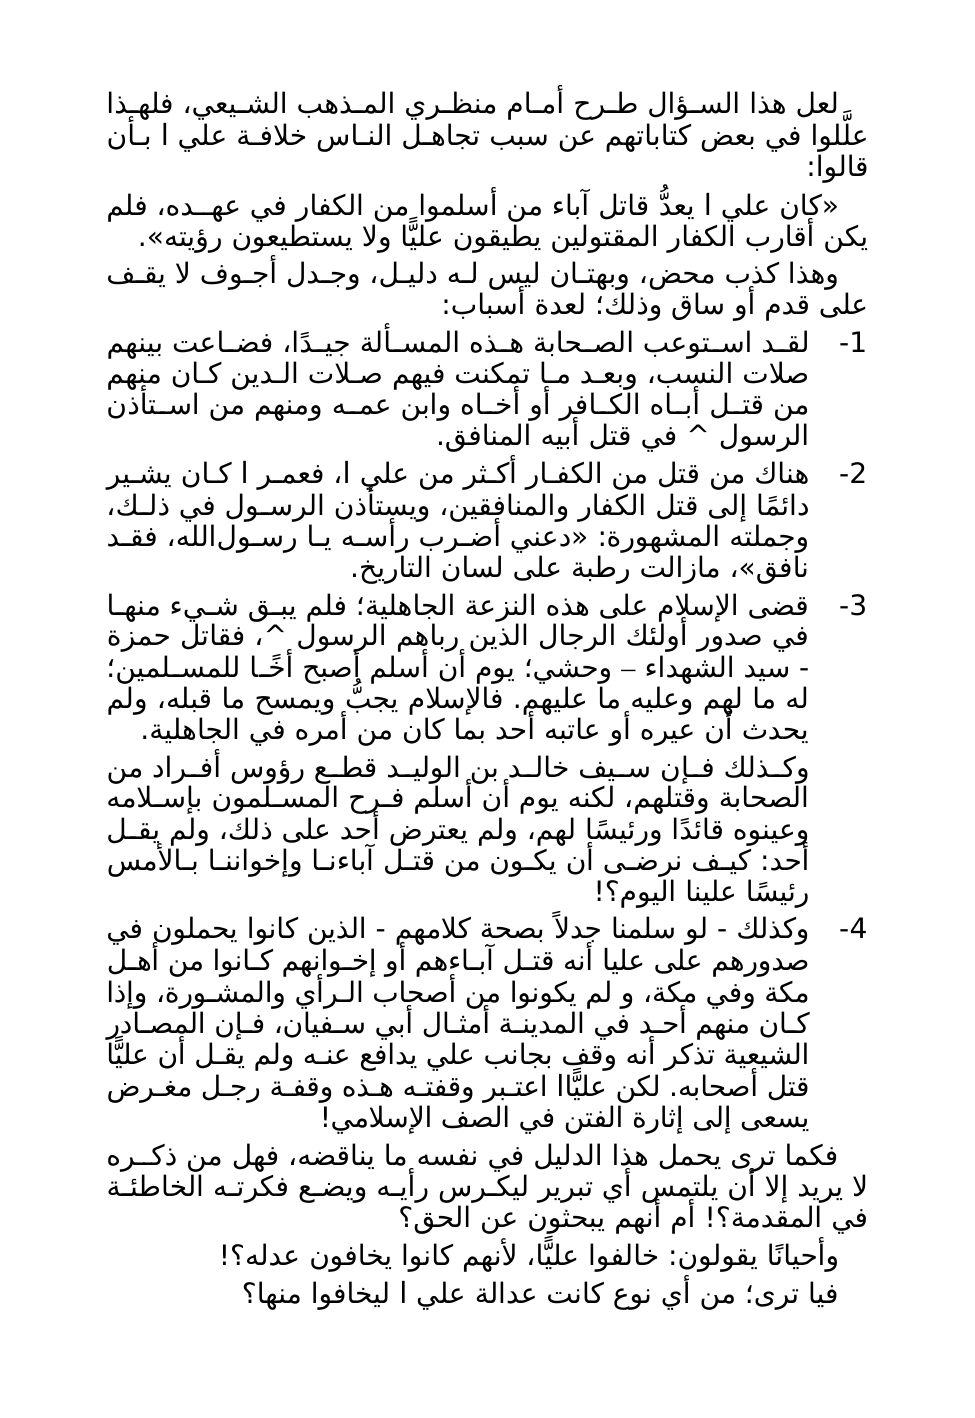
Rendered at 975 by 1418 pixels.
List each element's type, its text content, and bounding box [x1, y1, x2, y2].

text فكما ترى يحمل هذا الدليل في نفسه ما يناقضه، فهل من ذكره لا يريد إلا أن يلتمس أي تبرير ليكرس رأيه ويضع فكرته الخاطئة في المقدمة؟! أم أنهم يبحثون عن الحق؟ [106, 1141, 869, 1234]
text «كان علي ا يعدُّ قاتل آباء من أسلموا من الكفار في عهده، فلم يكن أقارب الكفار المقتولين يطيقون عليًّا ولا يستطيعون رؤيته». [106, 189, 869, 253]
text وهذا كذب محض، وبهتان ليس له دليل، وجدل أجوف لا يقف على قدم أو ساق وذلك؛ لعدة أسباب: [106, 259, 869, 321]
text وكذلك فإن سيف خالد بن الوليد قطع رؤوس أفراد من الصحابة وقتلهم، لكنه يوم أن أسلم فرح المسلمون بإسلامه وعينوه قائدًا ورئيسًا لهم، ولم يعترض أحد على ذلك، ولم يقل أحد: كيف نرضى أن يكون من قتل آباءنا وإخواننا بالأمس رئيسًا علينا اليوم؟! [106, 752, 839, 908]
list لقد استوعب الصحابة هذه المسألة جيدًا، فضاعت بينهم صلات النسب، وبعد ما تمكنت فيهم صلات الدين كان منهم من قتل أباه الكافر أو أخاه وابن عمه ومنهم من استأذن الرسول ^ في قتل أبيه المنافق. [106, 327, 839, 452]
list هناك من قتل من الكفار أكثر من علي ا، فعمر ا كان يشير دائمًا إلى قتل الكفار والمنافقين، ويستأذن الرسول في ذلك، وجملته المشهورة: «دعني أضرب رأسه يا رسول‌الله، فقد نافق»، مازالت رطبة على لسان التاريخ. [106, 458, 839, 584]
text فيا ترى؛ من أي نوع كانت عدالة علي ا ليخافوا منها؟ [106, 1277, 869, 1310]
list وكذلك - لو سلمنا جدلاً بصحة كلامهم - الذين كانوا يحملون في صدورهم على عليا أنه قتل آباءهم أو إخوانهم كانوا من أهل مكة وفي مكة، و لم يكونوا من أصحاب الرأي والمشورة، وإذا كان منهم أحد في المدينة أمثال أبي سفيان، فإن المصادر الشيعية تذكر أنه وقف بجانب علي يدافع عنه ولم يقل أن عليًّا قتل أصحابه. لكن عليًّاا اعتبر وقفته هذه وقفة رجل مغرض يسعى إلى إثارة الفتن في الصف الإسلامي! [106, 914, 839, 1134]
text لعل هذا السؤال طرح أمام منظري المذهب الشيعي، فلهذا علَّلوا في بعض كتاباتهم عن سبب تجاهل الناس خلافة علي ا بأن قالوا: [106, 89, 869, 183]
list قضى الإسلام على هذه النزعة الجاهلية؛ فلم يبق شيء منها في صدور أولئك الرجال الذين رباهم الرسول ^، فقاتل حمزة - سيد الشهداء – وحشي؛ يوم أن أسلم أصبح أخًا للمسلمين؛ له ما لهم وعليه ما عليهم. فالإسلام يجبُّ ويمسح ما قبله، ولم يحدث أن عيره أو عاتبه أحد بما كان من أمره في الجاهلية. [106, 590, 839, 746]
text وأحيانًا يقولون: خالفوا عليًّا، لأنهم كانوا يخافون عدله؟! [106, 1240, 869, 1271]
